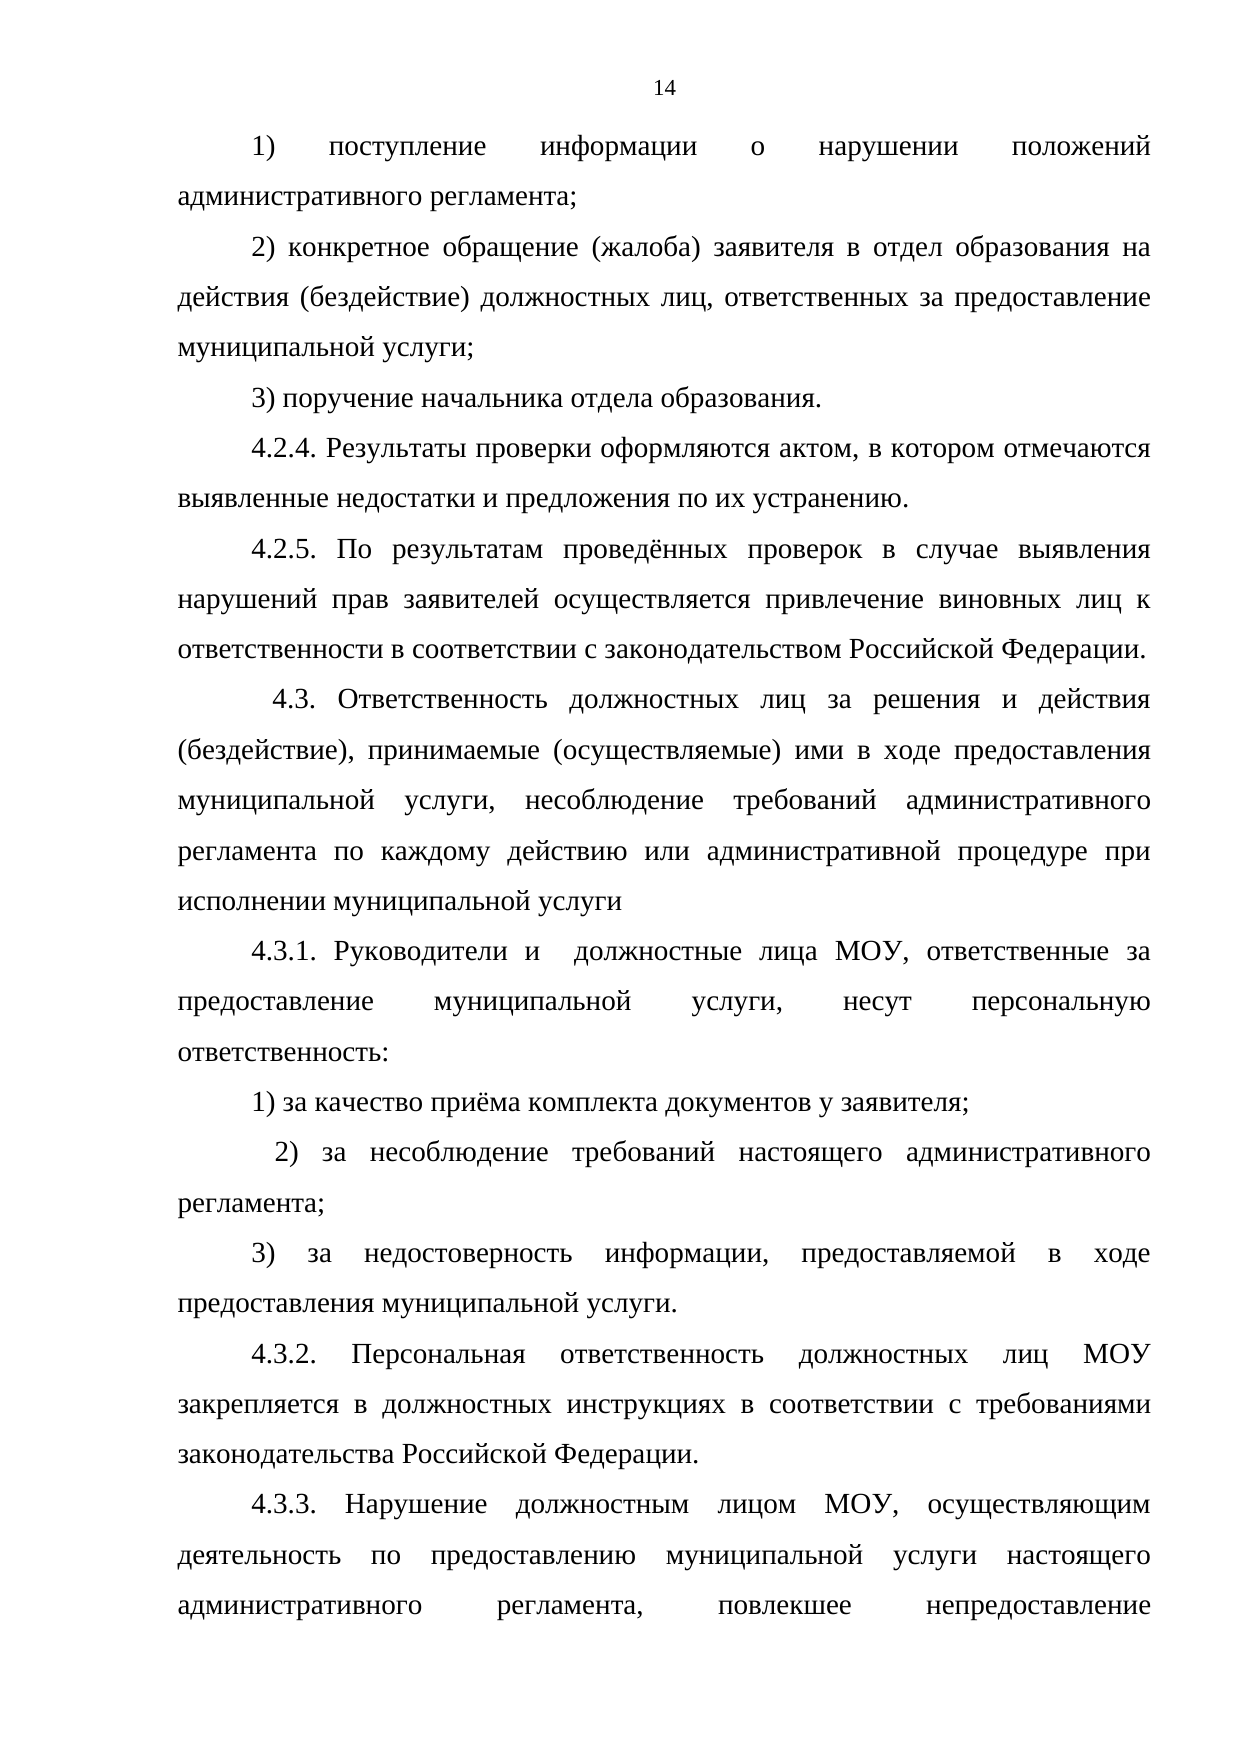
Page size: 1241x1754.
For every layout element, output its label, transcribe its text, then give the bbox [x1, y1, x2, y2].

text 4.2.5. По результатам проведённых проверок в случае выявления нарушений прав заявителей осуществляется привлечение виновных лиц к ответственности в соответствии с законодательством Российской Федерации. [177, 531, 1152, 665]
text 4.3. Ответственность должностных лиц за решения и действия (бездействие), принимаемые (осуществляемые) ими в ходе предоставления муниципальной услуги, несоблюдение требований административного регламента по каждому действию или административной процедуре при исполнении муниципальной услуги [177, 682, 1152, 916]
text 1) поступление информации о нарушении положений административного регламента; [177, 128, 1152, 212]
text 4.3.2. Персональная ответственность должностных лиц МОУ закрепляется в должностных инструкциях в соответствии с требованиями законодательства Российской Федерации. [177, 1336, 1152, 1470]
text 1) за качество приёма комплекта документов у заявителя; [177, 1084, 1152, 1118]
text 2) за несоблюдение требований настоящего административного регламента; [177, 1134, 1152, 1218]
text 3) за недостоверность информации, предоставляемой в ходе предоставления муниципальной услуги. [177, 1235, 1152, 1319]
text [177, 1487, 1152, 1621]
text 3) поручение начальника отдела образования. [177, 380, 1152, 413]
text 4.2.4. Результаты проверки оформляются актом, в котором отмечаются выявленные недостатки и предложения по их устранению. [177, 430, 1152, 514]
text 4.3.1. Руководители и должностные лица МОУ, ответственные за предоставление муниципальной услуги, несут персональную ответственность: [177, 933, 1152, 1067]
text 2) конкретное обращение (жалоба) заявителя в отдел образования на действия (бездействие) должностных лиц, ответственных за предоставление муниципальной услуги; [177, 229, 1152, 363]
